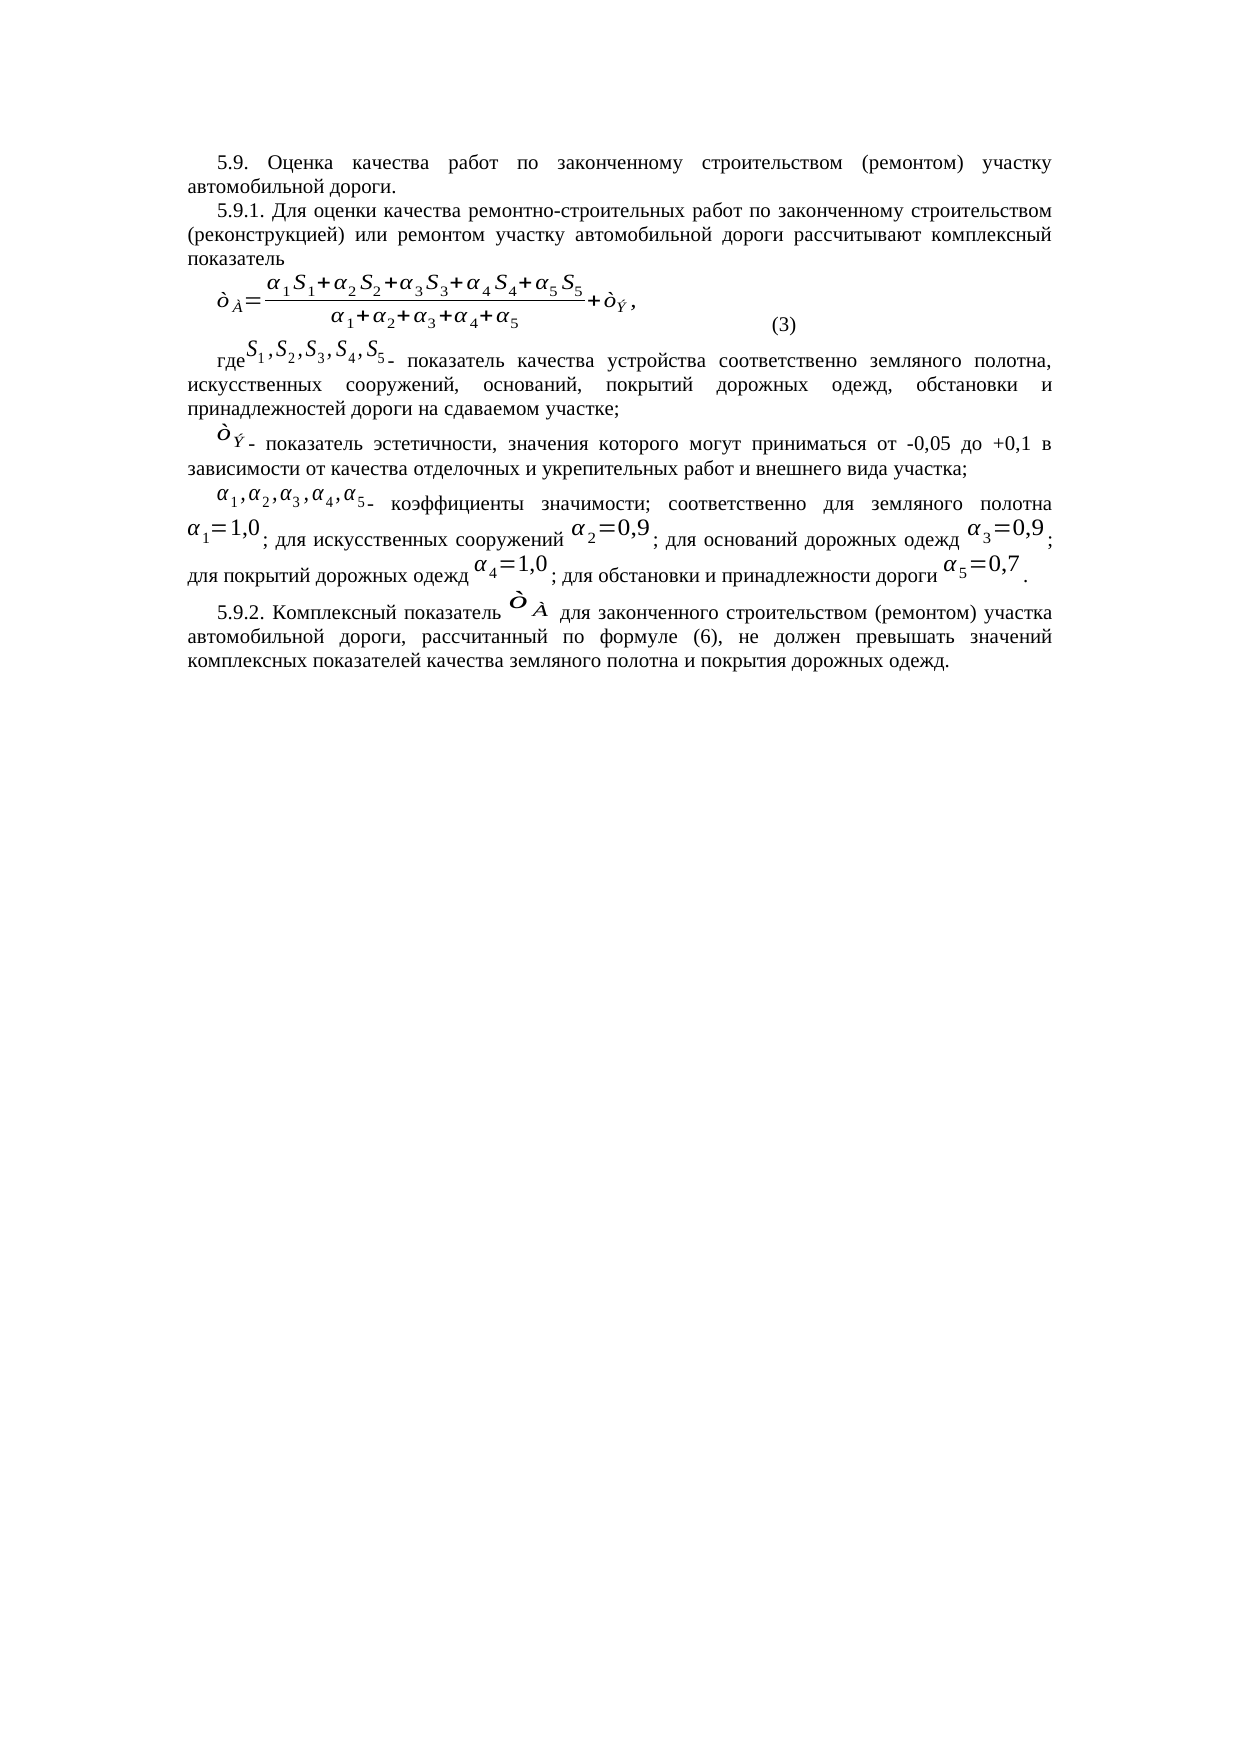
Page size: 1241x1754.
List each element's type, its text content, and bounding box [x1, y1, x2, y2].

text 5.9. Оценка качества работ по законченному строительством (ремонтом) участку автомобильной дороги. [187, 150, 1053, 198]
text - коэффициенты значимости; соответственно для земляного полотна ; для искусственных сооружений ; для оснований дорожных одежд ; для покрытий дорожных одежд ; для обстановки и принадлежности дороги . [187, 479, 1053, 587]
text где- показатель качества устройства соответственно земляного полотна, искусственных сооружений, оснований, покрытий дорожных одежд, обстановки и принадлежностей дороги на сдаваемом участке; [187, 336, 1053, 419]
text 5.9.2. Комплексный показатель для законченного строительством (ремонтом) участка автомобильной дороги, рассчитанный по формуле (6), не должен превышать значений комплексных показателей качества земляного полотна и покрытия дорожных одежд. [187, 587, 1053, 672]
text 5.9.1. Для оценки качества ремонтно-строительных работ по законченному строительством (реконструкцией) или ремонтом участку автомобильной дороги рассчитывают комплексный показатель [187, 198, 1053, 270]
text (3) [187, 270, 1053, 336]
text - показатель эстетичности, значения которого могут приниматься от -0,05 до +0,1 в зависимости от качества отделочных и укрепительных работ и внешнего вида участка; [187, 419, 1053, 479]
